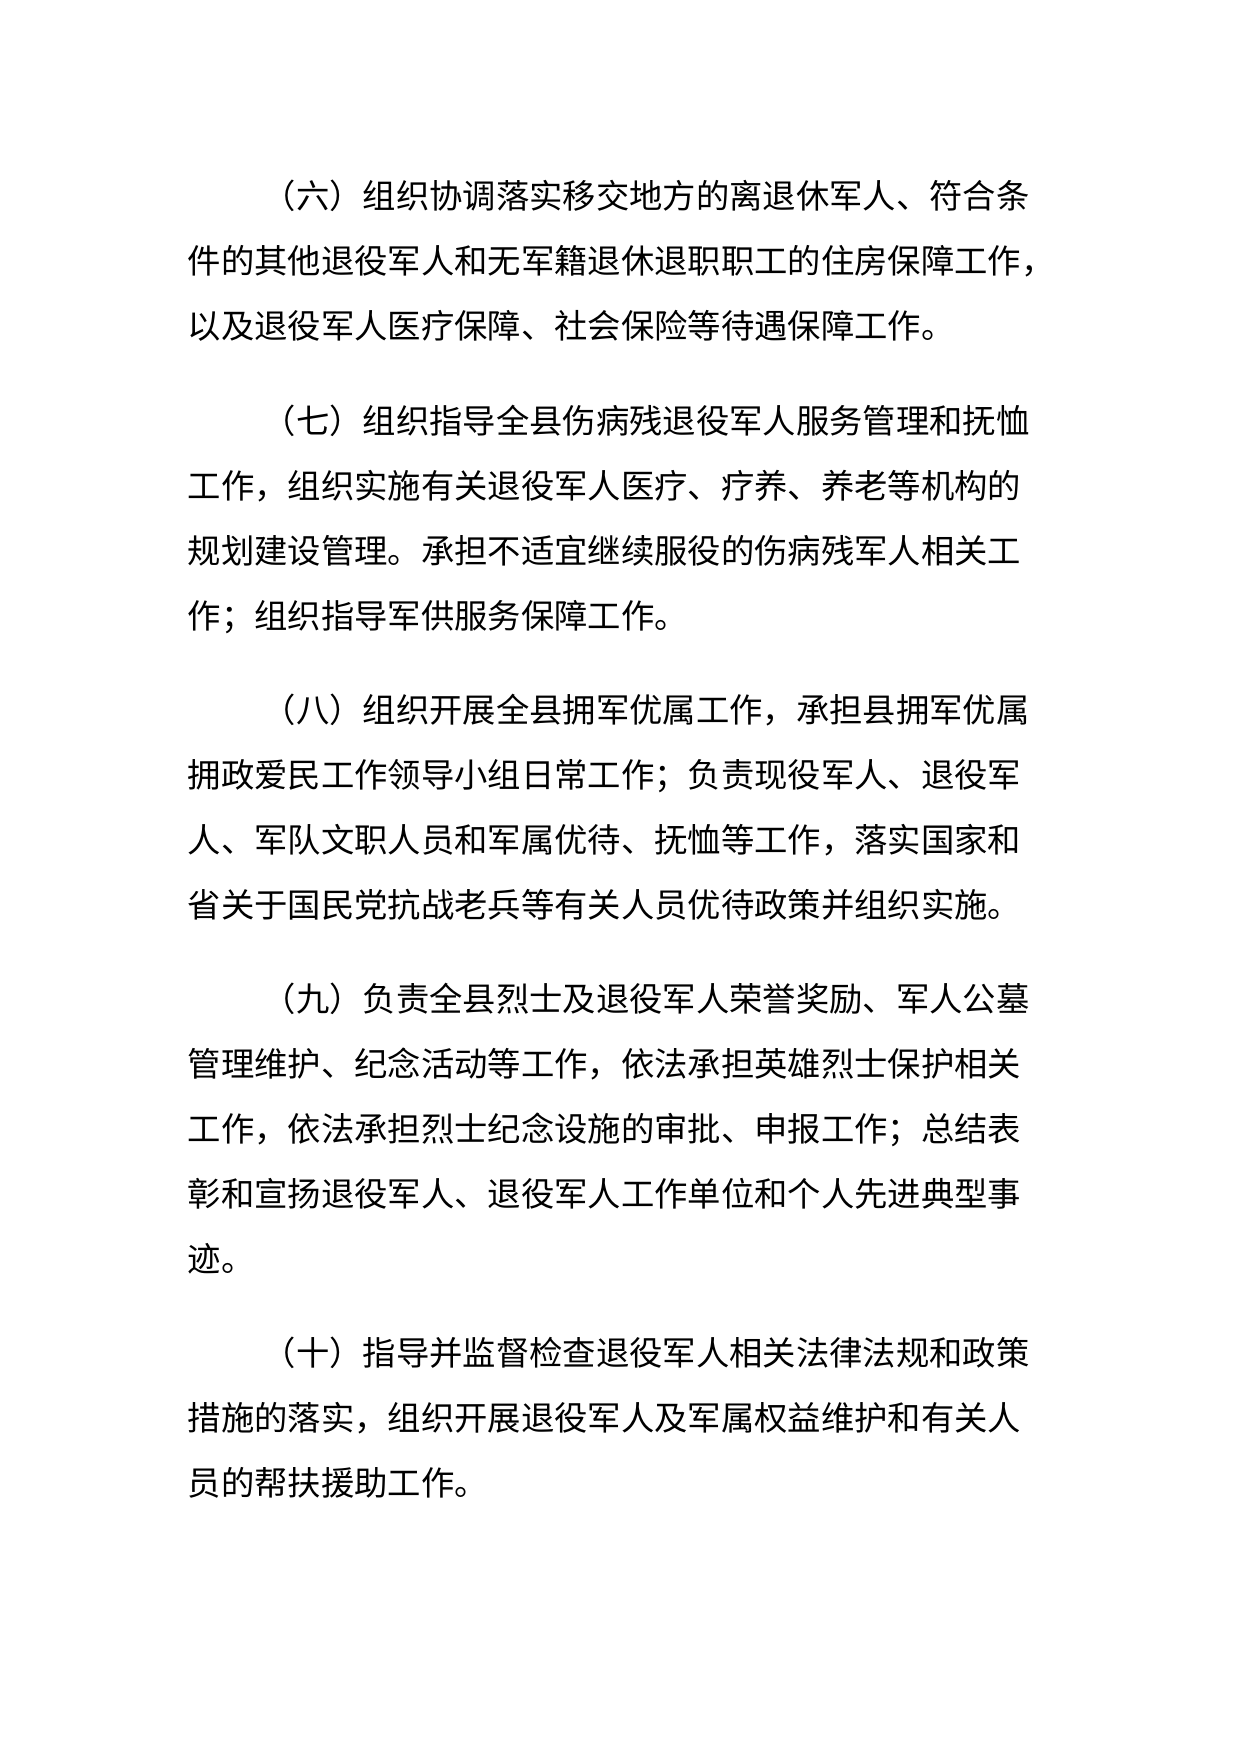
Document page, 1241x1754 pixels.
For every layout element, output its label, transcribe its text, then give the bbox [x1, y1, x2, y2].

text （六）组织协调落实移交地方的离退休军人、符合条件的其他退役军人和无军籍退休退职职工的住房保障工作，以及退役军人医疗保障、社会保险等待遇保障工作。 [187, 162, 1053, 357]
text （九）负责全县烈士及退役军人荣誉奖励、军人公墓管理维护、纪念活动等工作，依法承担英雄烈士保护相关工作，依法承担烈士纪念设施的审批、申报工作；总结表彰和宣扬退役军人、退役军人工作单位和个人先进典型事迹。 [187, 964, 1053, 1289]
text （七）组织指导全县伤病残退役军人服务管理和抚恤工作，组织实施有关退役军人医疗、疗养、养老等机构的规划建设管理。承担不适宜继续服役的伤病残军人相关工作；组织指导军供服务保障工作。 [187, 386, 1053, 646]
text （十）指导并监督检查退役军人相关法律法规和政策措施的落实，组织开展退役军人及军属权益维护和有关人员的帮扶援助工作。 [187, 1319, 1053, 1514]
text （八）组织开展全县拥军优属工作，承担县拥军优属拥政爱民工作领导小组日常工作；负责现役军人、退役军人、军队文职人员和军属优待、抚恤等工作，落实国家和省关于国民党抗战老兵等有关人员优待政策并组织实施。 [187, 675, 1053, 935]
